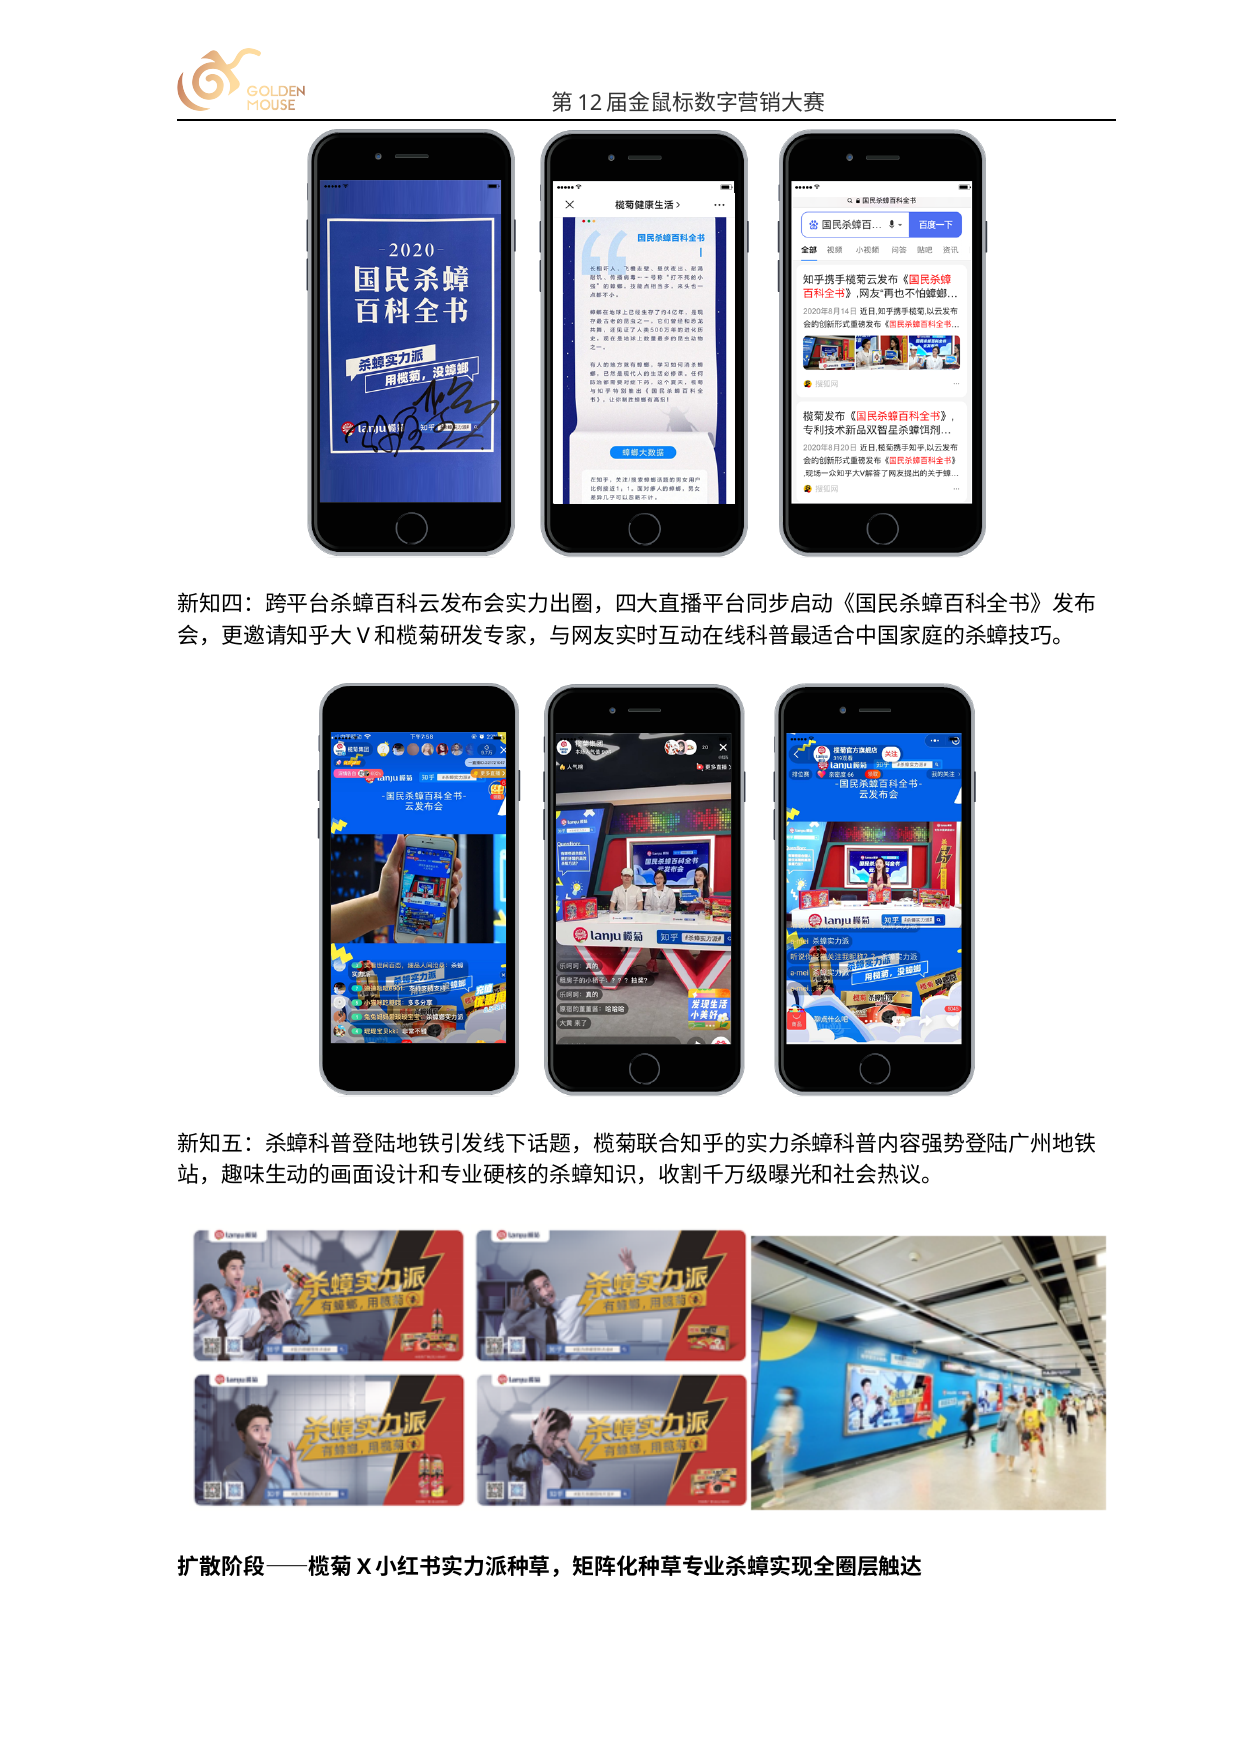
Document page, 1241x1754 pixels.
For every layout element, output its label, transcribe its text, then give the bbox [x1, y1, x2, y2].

picture [300, 121, 993, 558]
picture [177, 1218, 1116, 1520]
picture [312, 678, 980, 1097]
text 新知四：跨平台杀蟑百科云发布会实力出圈，四大直播平台同步启动《国民杀蟑百科全书》发布会，更邀请知乎大V和榄菊研发专家，与网友实时互动在线科普最适合中国家庭的杀蟑技巧。 [177, 586, 1116, 650]
picture [177, 48, 305, 111]
text 新知五：杀蟑科普登陆地铁引发线下话题，榄菊联合知乎的实力杀蟑科普内容强势登陆广州地铁站，趣味生动的画面设计和专业硬核的杀蟑知识，收割千万级曝光和社会热议。 [177, 1126, 1116, 1189]
text 扩散阶段——榄菊X小红书实力派种草，矩阵化种草专业杀蟑实现全圈层触达 [177, 1549, 1116, 1581]
